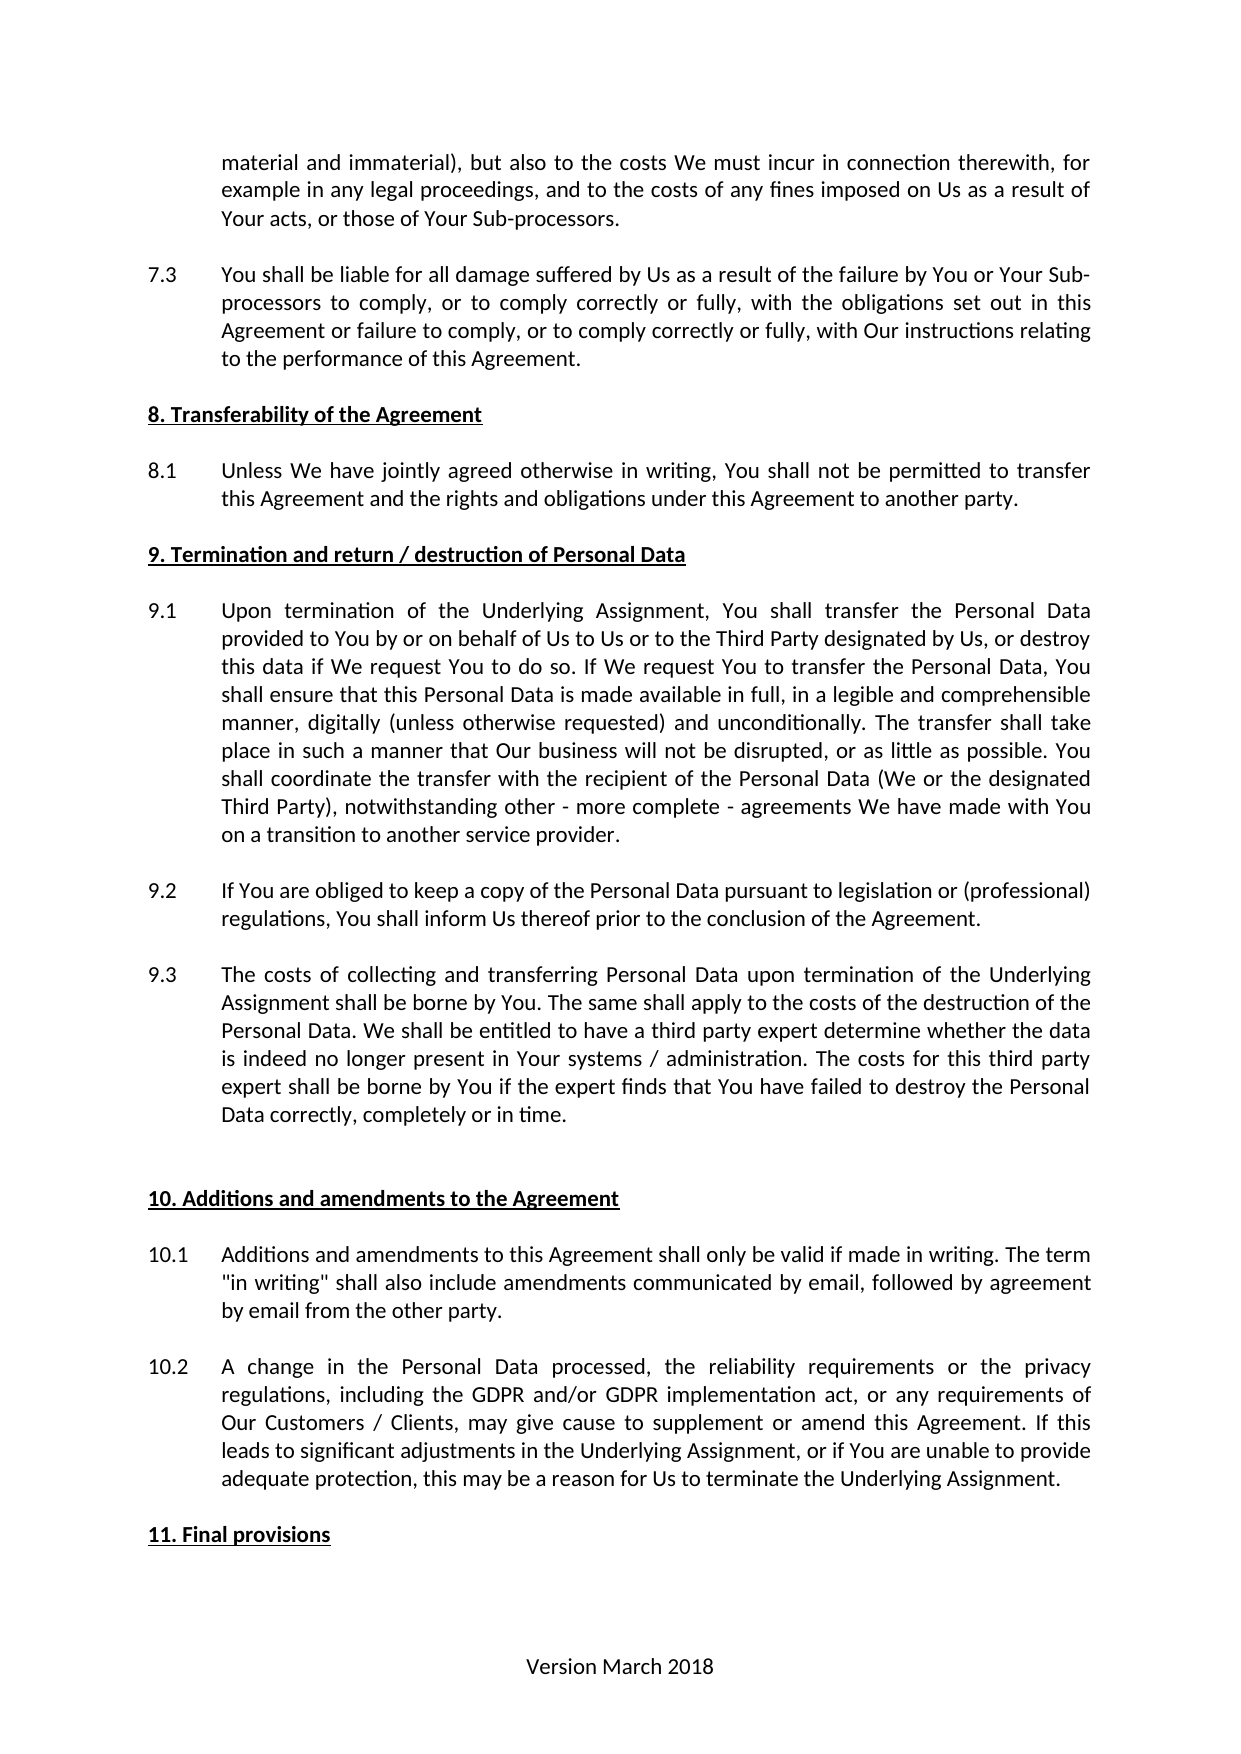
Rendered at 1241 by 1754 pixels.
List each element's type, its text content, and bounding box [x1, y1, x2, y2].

text 8.1 Unless We have jointly agreed otherwise in writing, You shall not be permitted to transfer this Agreement and the rights and obligations under this Agreement to another party. [148, 456, 1093, 512]
text 8. Transferability of the Agreement [148, 400, 1093, 428]
text 9.3 The costs of collecting and transferring Personal Data upon termination of the Underlying Assignment shall be borne by You. The same shall apply to the costs of the destruction of the Personal Data. We shall be entitled to have a third party expert determine whether the data is indeed no longer present in Your systems / administration. The costs for this third party expert shall be borne by You if the expert finds that You have failed to destroy the Personal Data correctly, completely or in time. [148, 960, 1093, 1128]
text 10.1 Additions and amendments to this Agreement shall only be valid if made in writing. The term "in writing" shall also include amendments communicated by email, followed by agreement by email from the other party. [148, 1240, 1093, 1324]
text 9.2 If You are obliged to keep a copy of the Personal Data pursuant to legislation or (professional) regulations, You shall inform Us thereof prior to the conclusion of the Agreement. [148, 876, 1093, 932]
text 10.2 A change in the Personal Data processed, the reliability requirements or the privacy regulations, including the GDPR and/or GDPR implementation act, or any requirements of Our Customers / Clients, may give cause to supplement or amend this Agreement. If this leads to significant adjustments in the Underlying Assignment, or if You are unable to provide adequate protection, this may be a reason for Us to terminate the Underlying Assignment. [148, 1352, 1093, 1493]
text 11. Final provisions [148, 1521, 1093, 1549]
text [148, 148, 1093, 232]
text 9. Termination and return / destruction of Personal Data [148, 540, 1093, 568]
text 10. Additions and amendments to the Agreement [148, 1184, 1093, 1212]
text 7.3 You shall be liable for all damage suffered by Us as a result of the failure by You or Your Sub-processors to comply, or to comply correctly or fully, with the obligations set out in this Agreement or failure to comply, or to comply correctly or fully, with Our instructions relating to the performance of this Agreement. [148, 260, 1093, 372]
text 9.1 Upon termination of the Underlying Assignment, You shall transfer the Personal Data provided to You by or on behalf of Us to Us or to the Third Party designated by Us, or destroy this data if We request You to do so. If We request You to transfer the Personal Data, You shall ensure that this Personal Data is made available in full, in a legible and comprehensible manner, digitally (unless otherwise requested) and unconditionally. The transfer shall take place in such a manner that Our business will not be disrupted, or as little as possible. You shall coordinate the transfer with the recipient of the Personal Data (We or the designated Third Party), notwithstanding other - more complete - agreements We have made with You on a transition to another service provider. [148, 596, 1093, 848]
